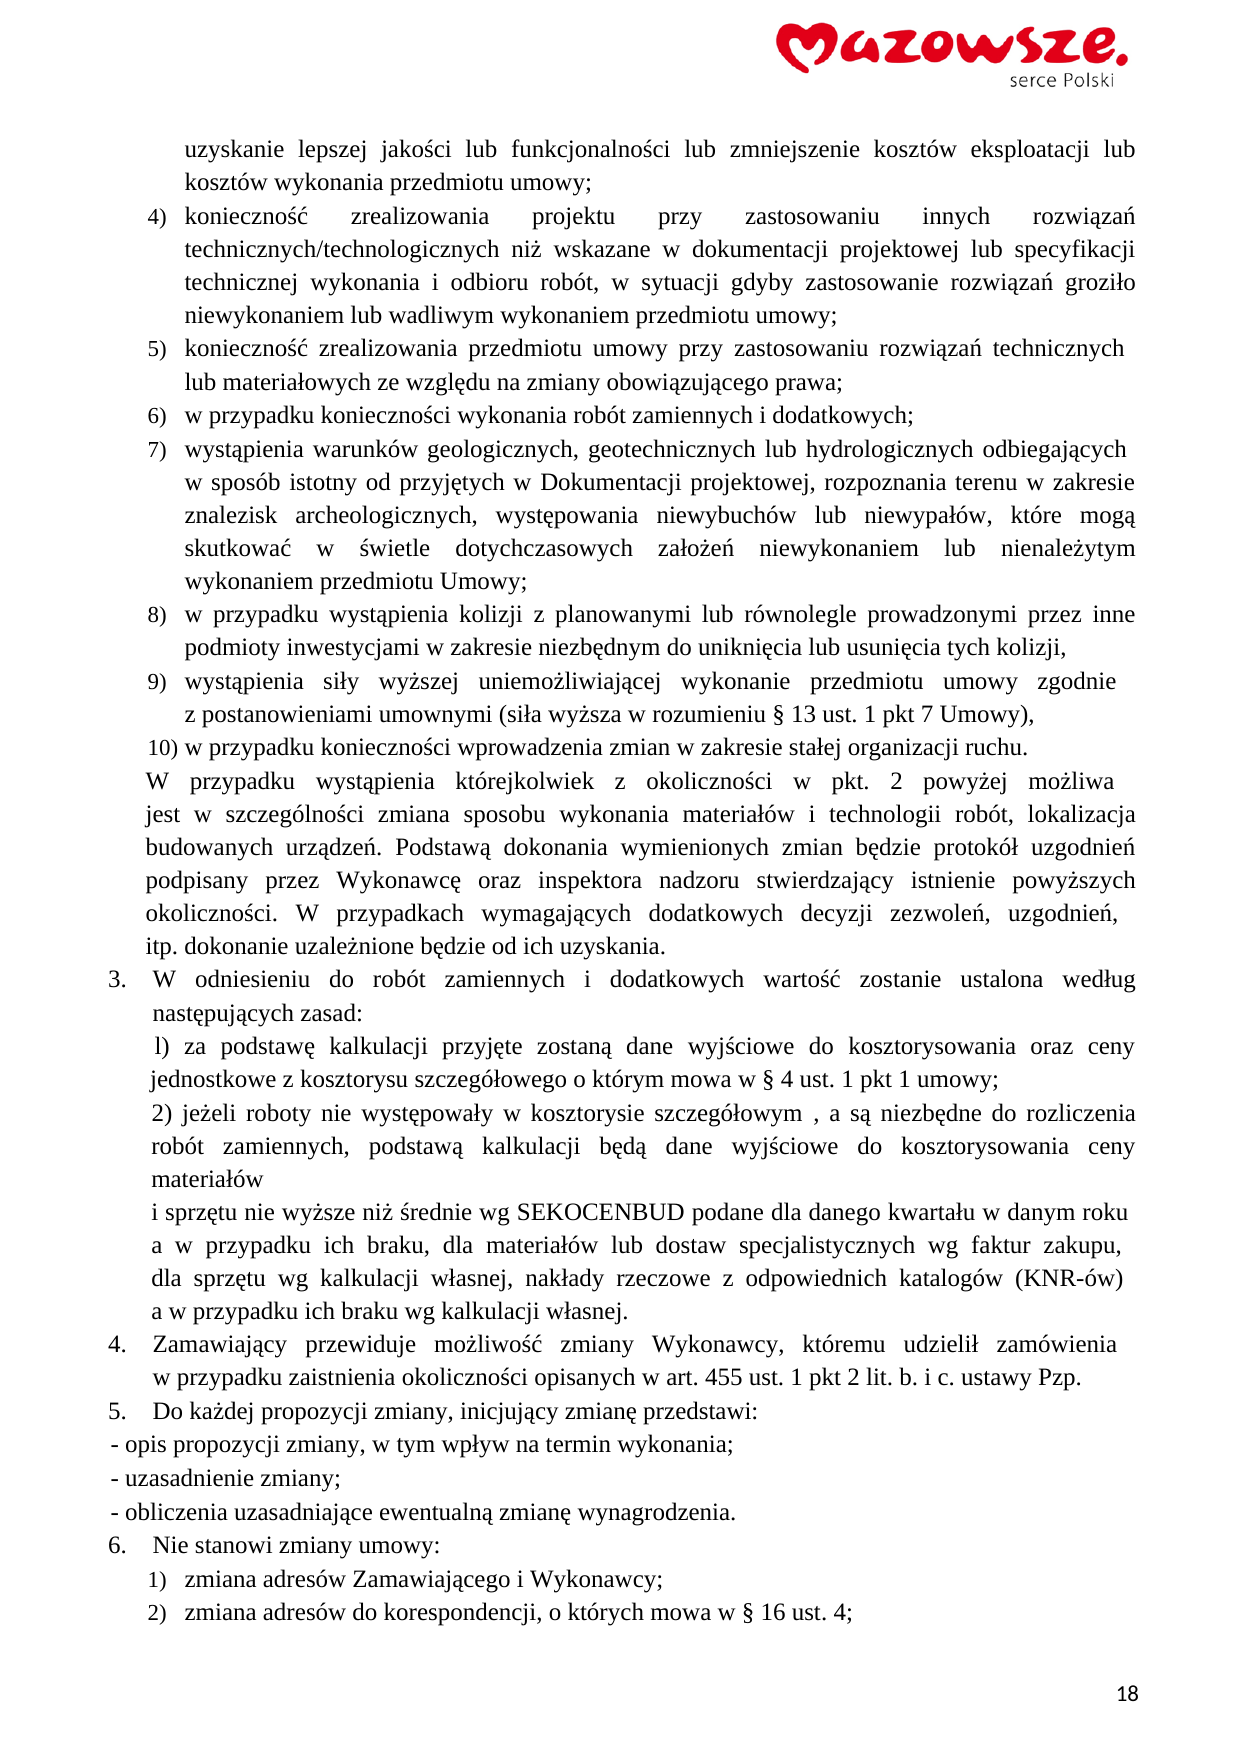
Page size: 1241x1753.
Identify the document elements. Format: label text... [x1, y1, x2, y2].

list Do każdej propozycji zmiany, inicjujący zmianę przedstawi: [108, 1396, 1136, 1425]
list w przypadku wystąpienia kolizji z planowanymi lub równolegle prowadzonymi przez inne podmioty inwestycjami w zakresie niezbędnym do uniknięcia lub usunięcia tych kolizji, [147, 599, 1136, 661]
list w przypadku konieczności wprowadzenia zmian w zakresie stałej organizacji ruchu. [147, 732, 1136, 761]
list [147, 134, 1136, 196]
list w przypadku konieczności wykonania robót zamiennych i dodatkowych; [147, 400, 1136, 429]
text - obliczenia uzasadniające ewentualną zmianę wynagrodzenia. [110, 1497, 819, 1525]
list konieczność zrealizowania projektu przy zastosowaniu innych rozwiązań technicznych/technologicznych niż wskazane w dokumentacji projektowej lub specyfikacji technicznej wykonania i odbioru robót, w sytuacji gdyby zastosowanie rozwiązań groziło niewykonaniem lub wadliwym wykonaniem przedmiotu umowy; [147, 201, 1136, 329]
list W odniesieniu do robót zamiennych i dodatkowych wartość zostanie ustalona według następujących zasad: [108, 964, 1136, 1026]
list Nie stanowi zmiany umowy: [108, 1530, 1136, 1559]
list wystąpienia warunków geologicznych, geotechnicznych lub hydrologicznych odbiegających w sposób istotny od przyjętych w Dokumentacji projektowej, rozpoznania terenu w zakresie znalezisk archeologicznych, występowania niewybuchów lub niewypałów, które mogą skutkować w świetle dotychczasowych założeń niewykonaniem lub nienależytym wykonaniem przedmiotu Umowy; [147, 434, 1136, 594]
picture [772, 14, 1139, 108]
text l) za podstawę kalkulacji przyjęte zostaną dane wyjściowe do kosztorysowania oraz ceny jednostkowe z kosztorysu szczegółowego o którym mowa w § 4 ust. 1 pkt 1 umowy; [150, 1031, 1136, 1093]
list zmiana adresów Zamawiającego i Wykonawcy; [147, 1564, 1136, 1592]
list wystąpienia siły wyższej uniemożliwiającej wykonanie przedmiotu umowy zgodnie z postanowieniami umownymi (siła wyższa w rozumieniu § 13 ust. 1 pkt 7 Umowy), [147, 666, 1136, 728]
text W przypadku wystąpienia którejkolwiek z okoliczności w pkt. 2 powyżej możliwa jest w szczególności zmiana sposobu wykonania materiałów i technologii robót, lokalizacja budowanych urządzeń. Podstawą dokonania wymienionych zmian będzie protokół uzgodnień podpisany przez Wykonawcę oraz inspektora nadzoru stwierdzający istnienie powyższych okoliczności. W przypadkach wymagających dodatkowych decyzji zezwoleń, uzgodnień, itp. dokonanie uzależnione będzie od ich uzyskania. [145, 766, 1136, 960]
list konieczność zrealizowania przedmiotu umowy przy zastosowaniu rozwiązań technicznych lub materiałowych ze względu na zmiany obowiązującego prawa; [147, 333, 1136, 395]
list zmiana adresów do korespondencji, o których mowa w § 16 ust. 4; [147, 1597, 1136, 1626]
text - uzasadnienie zmiany; [110, 1463, 819, 1492]
list Zamawiający przewiduje możliwość zmiany Wykonawcy, któremu udzielił zamówienia w przypadku zaistnienia okoliczności opisanych w art. 455 ust. 1 pkt 2 lit. b. i c. ustawy Pzp. [108, 1329, 1136, 1391]
text 2) jeżeli roboty nie występowały w kosztorysie szczegółowym , a są niezbędne do rozliczenia robót zamiennych, podstawą kalkulacji będą dane wyjściowe do kosztorysowania ceny materiałów i sprzętu nie wyższe niż średnie wg SEKOCENBUD podane dla danego kwartału w danym roku a w przypadku ich braku, dla materiałów lub dostaw specjalistycznych wg faktur zakupu, dla sprzętu wg kalkulacji własnej, nakłady rzeczowe z odpowiednich katalogów (KNR-ów) a w przypadku ich braku wg kalkulacji własnej. [151, 1098, 1136, 1324]
text - opis propozycji zmiany, w tym wpływ na termin wykonania; [110, 1429, 819, 1458]
